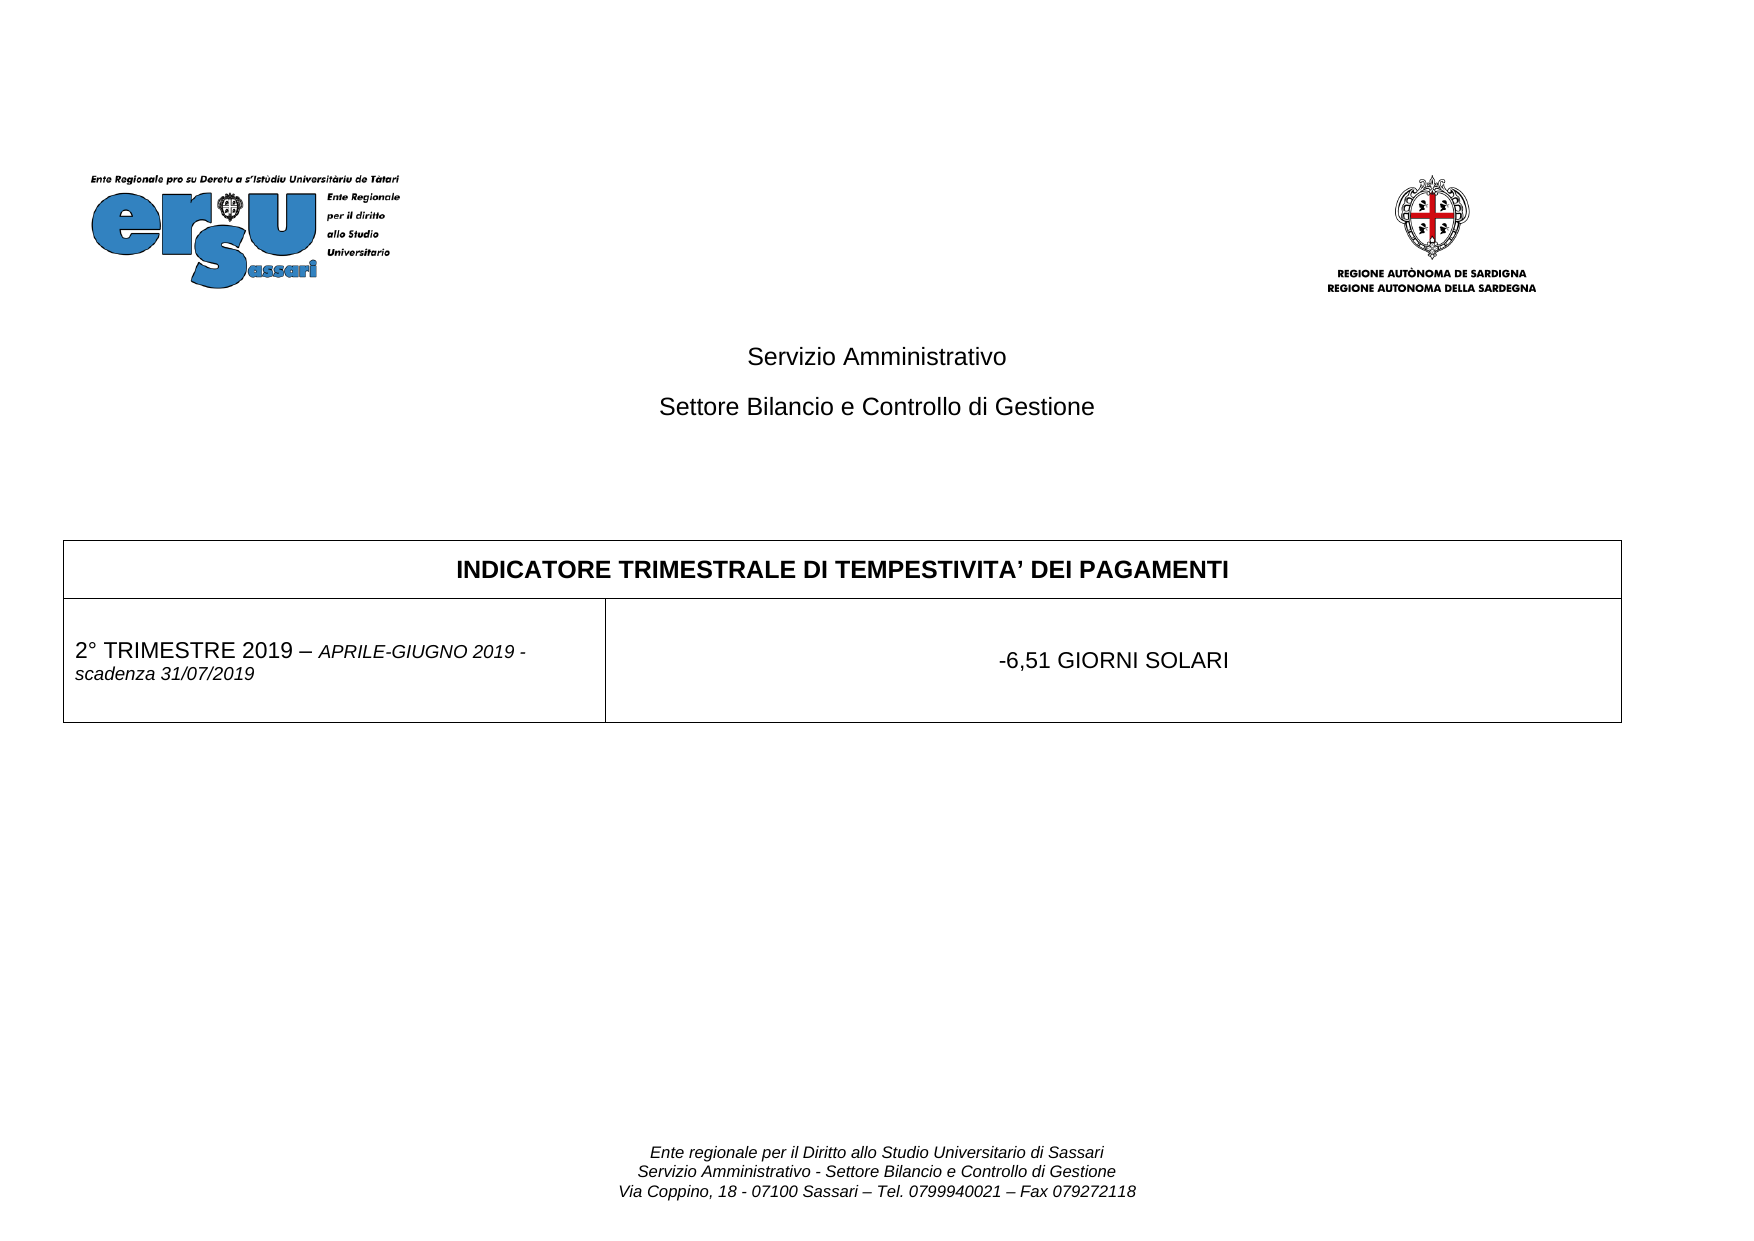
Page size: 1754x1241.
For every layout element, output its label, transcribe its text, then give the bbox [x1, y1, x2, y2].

table_header INDICATORE TRIMESTRALE DI TEMPESTIVITA’ DEI PAGAMENTI [64, 541, 1621, 598]
text Servizio Amministrativo [75, 342, 1679, 371]
picture [75, 169, 415, 292]
picture [1328, 175, 1536, 292]
table_cell 2° TRIMESTRE 2019 – APRILE-GIUGNO 2019 - scadenza 31/07/2019 [64, 599, 605, 722]
text Settore Bilancio e Controllo di Gestione [75, 392, 1679, 420]
table_cell -6,51 GIORNI SOLARI [606, 599, 1621, 722]
